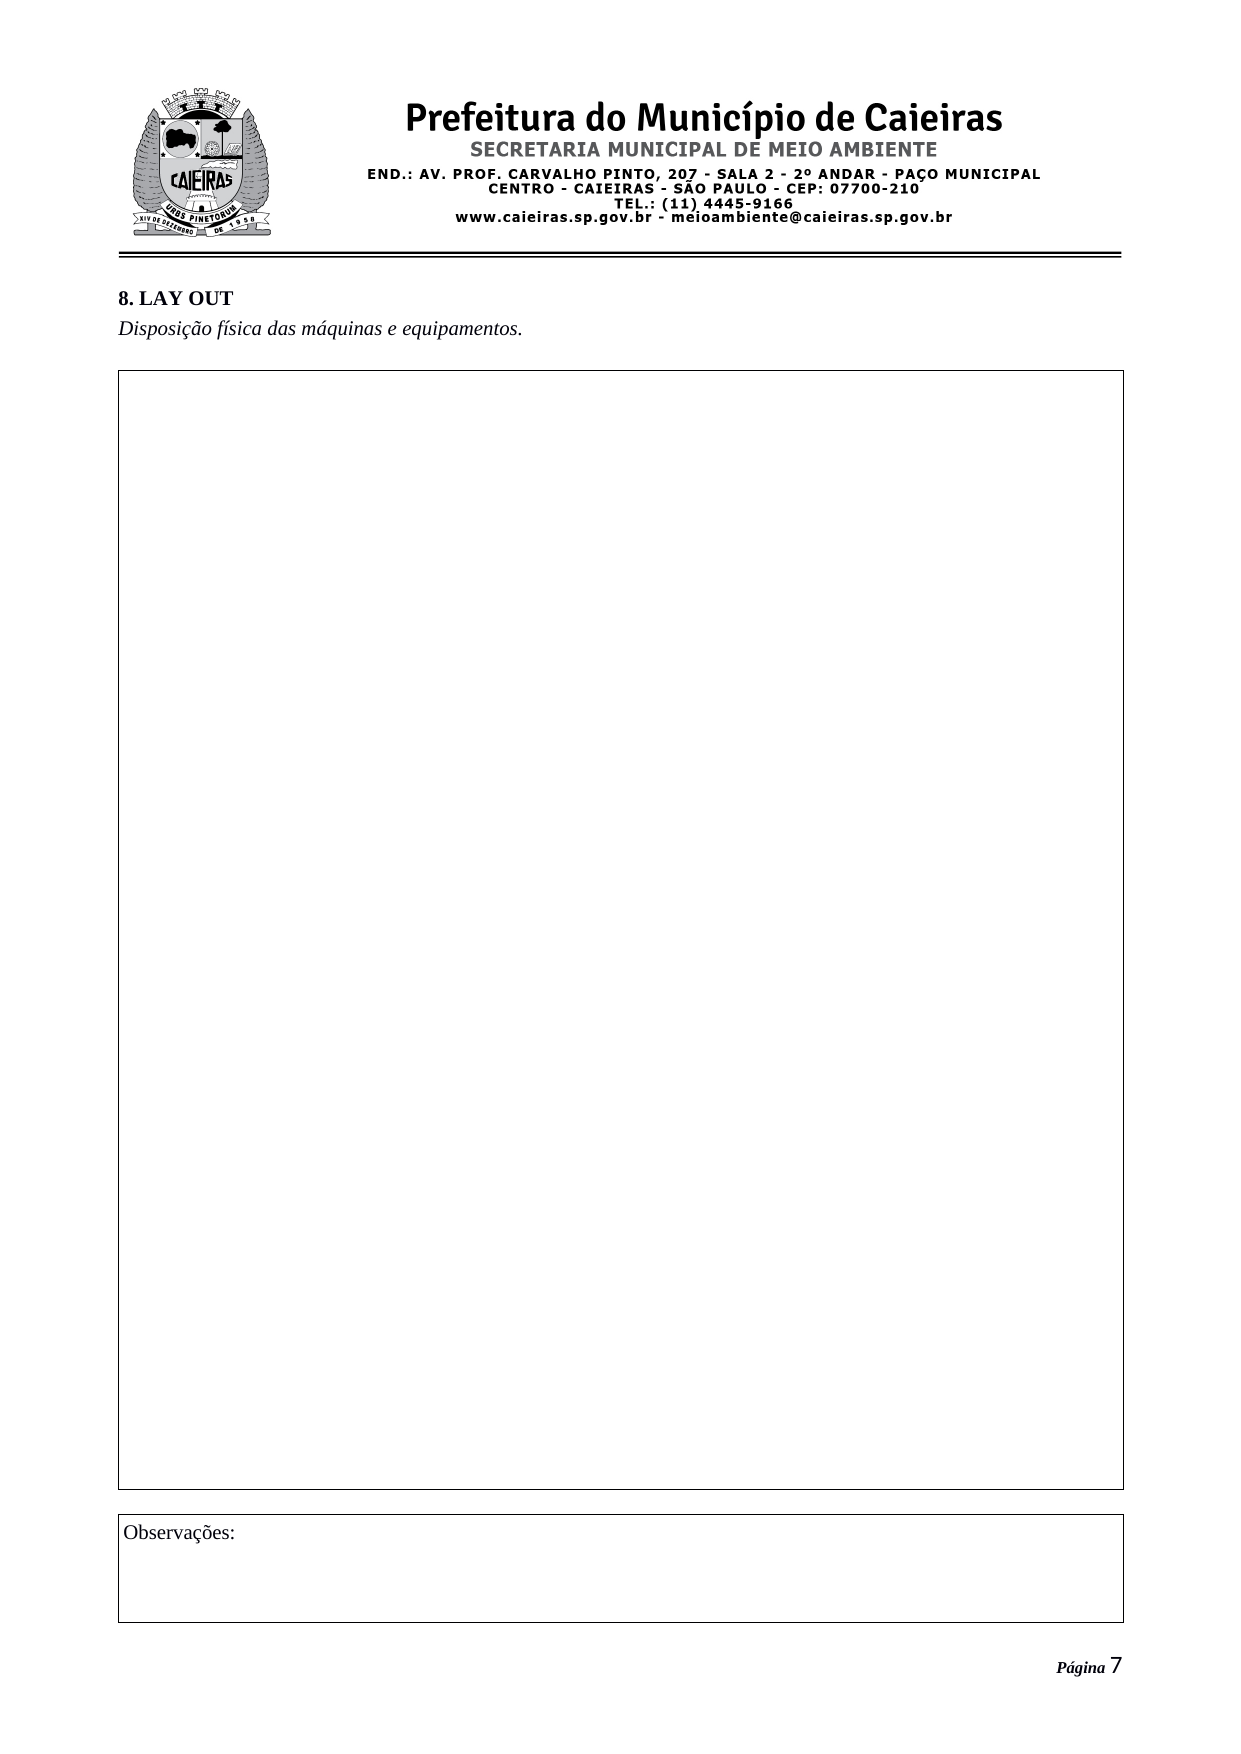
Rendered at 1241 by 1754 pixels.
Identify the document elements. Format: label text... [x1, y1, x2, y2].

table_header Observações: [119, 1515, 1123, 1622]
picture [118, 73, 1122, 287]
text 8. LAY OUT [118, 287, 1122, 310]
text Disposição física das máquinas e equipamentos. [118, 316, 1122, 340]
table_header [119, 371, 1123, 1489]
